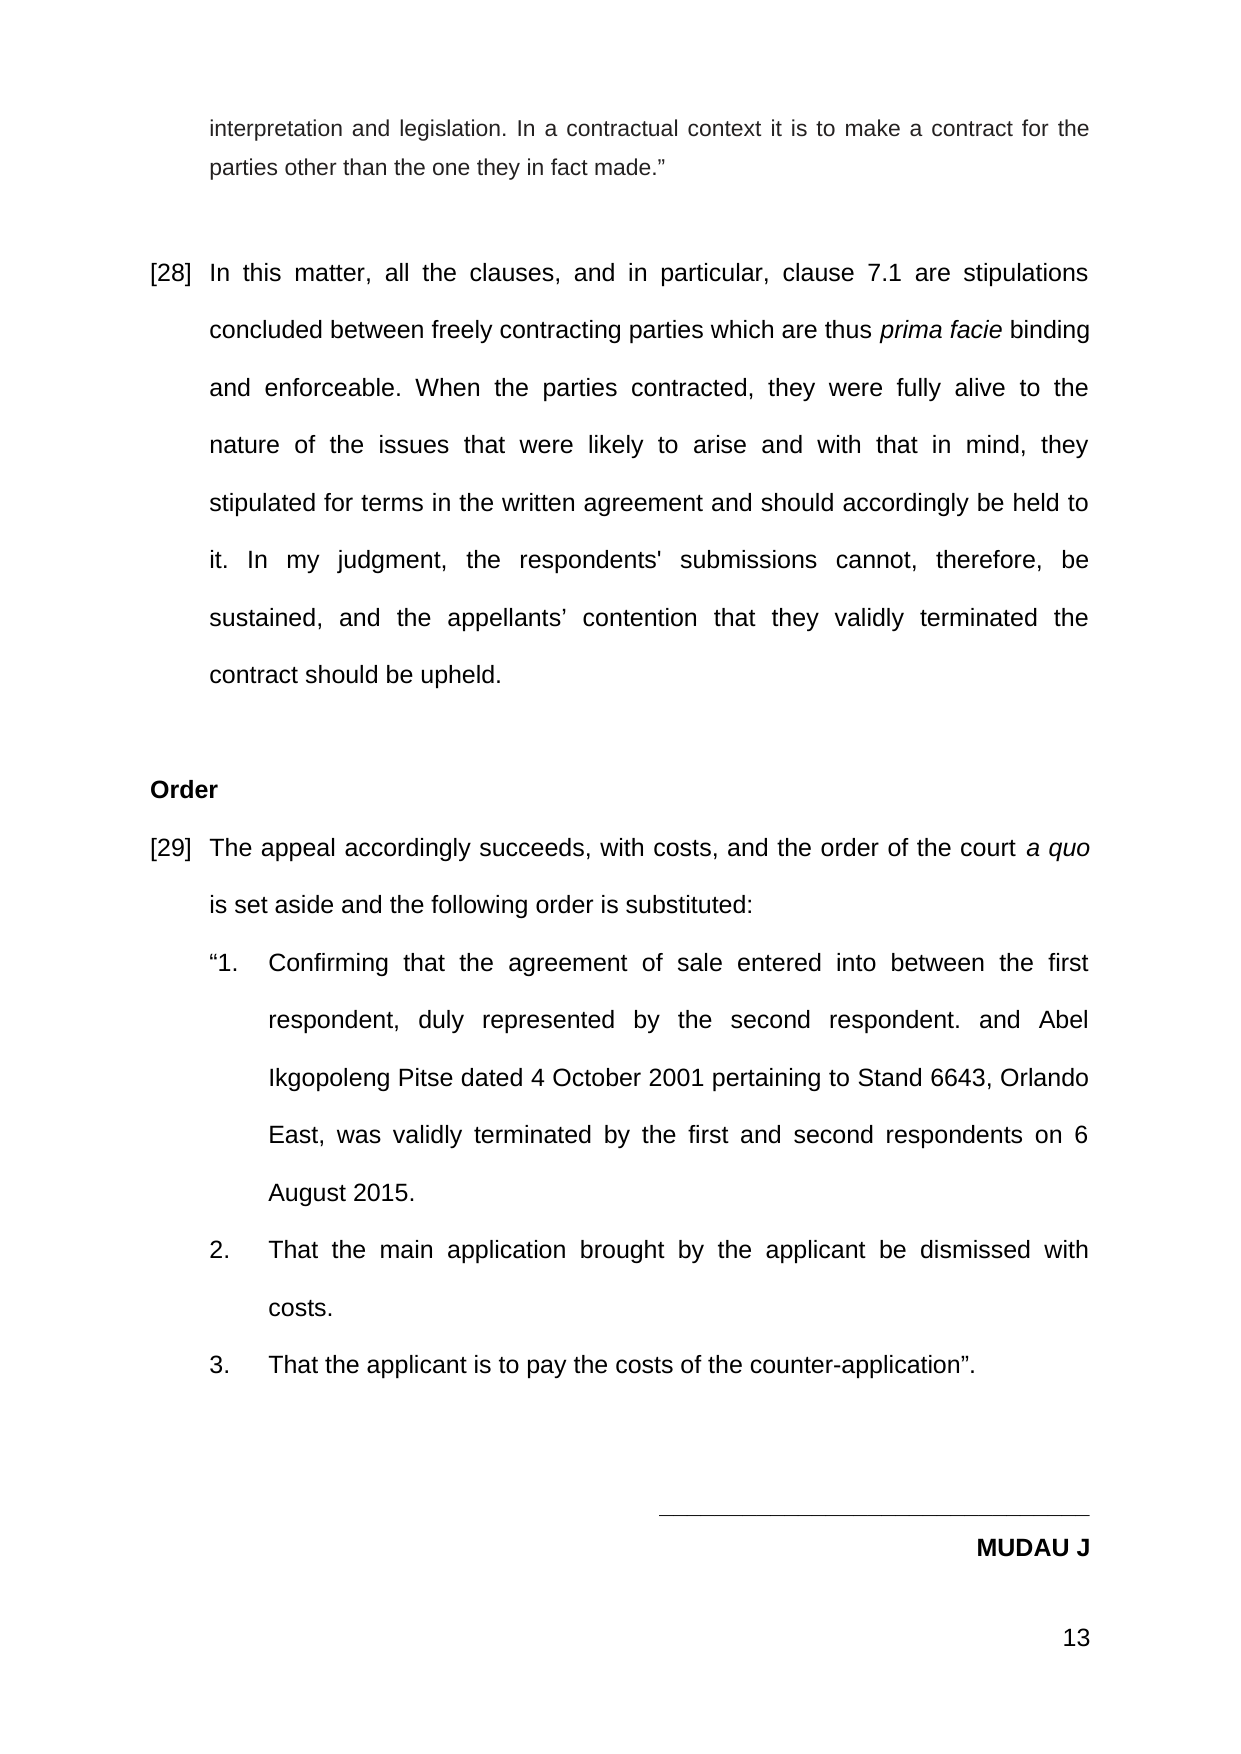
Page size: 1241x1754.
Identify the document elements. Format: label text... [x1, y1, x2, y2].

list The appeal accordingly succeeds, with costs, and the order of the court a quo is set aside and the following order is substituted: [150, 833, 1090, 919]
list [209, 141, 1090, 181]
text _______________________________ [150, 1490, 1090, 1519]
list In this matter, all the clauses, and in particular, clause 7.1 are stipulations concluded between freely contracting parties which are thus prima facie binding and enforceable. When the parties contracted, they were fully alive to the nature of the issues that were likely to arise and with that in mind, they stipulated for terms in the written agreement and should accordingly be held to it. In my judgment, the respondents' submissions cannot, therefore, be sustained, and the appellants’ contention that they validly terminated the contract should be upheld. [150, 258, 1090, 689]
text MUDAU J [150, 1533, 1090, 1562]
list Order [150, 775, 1090, 804]
list 2. That the main application brought by the applicant be dismissed with costs. [209, 1235, 1090, 1322]
list “1. Confirming that the agreement of sale entered into between the first respondent, duly represented by the second respondent. and Abel Ikgopoleng Pitse dated 4 October 2001 pertaining to Stand 6643, Orlando East, was validly terminated by the first and second respondents on 6 August 2015. [209, 948, 1090, 1207]
list 3. That the applicant is to pay the costs of the counter-application”. [209, 1350, 1090, 1379]
